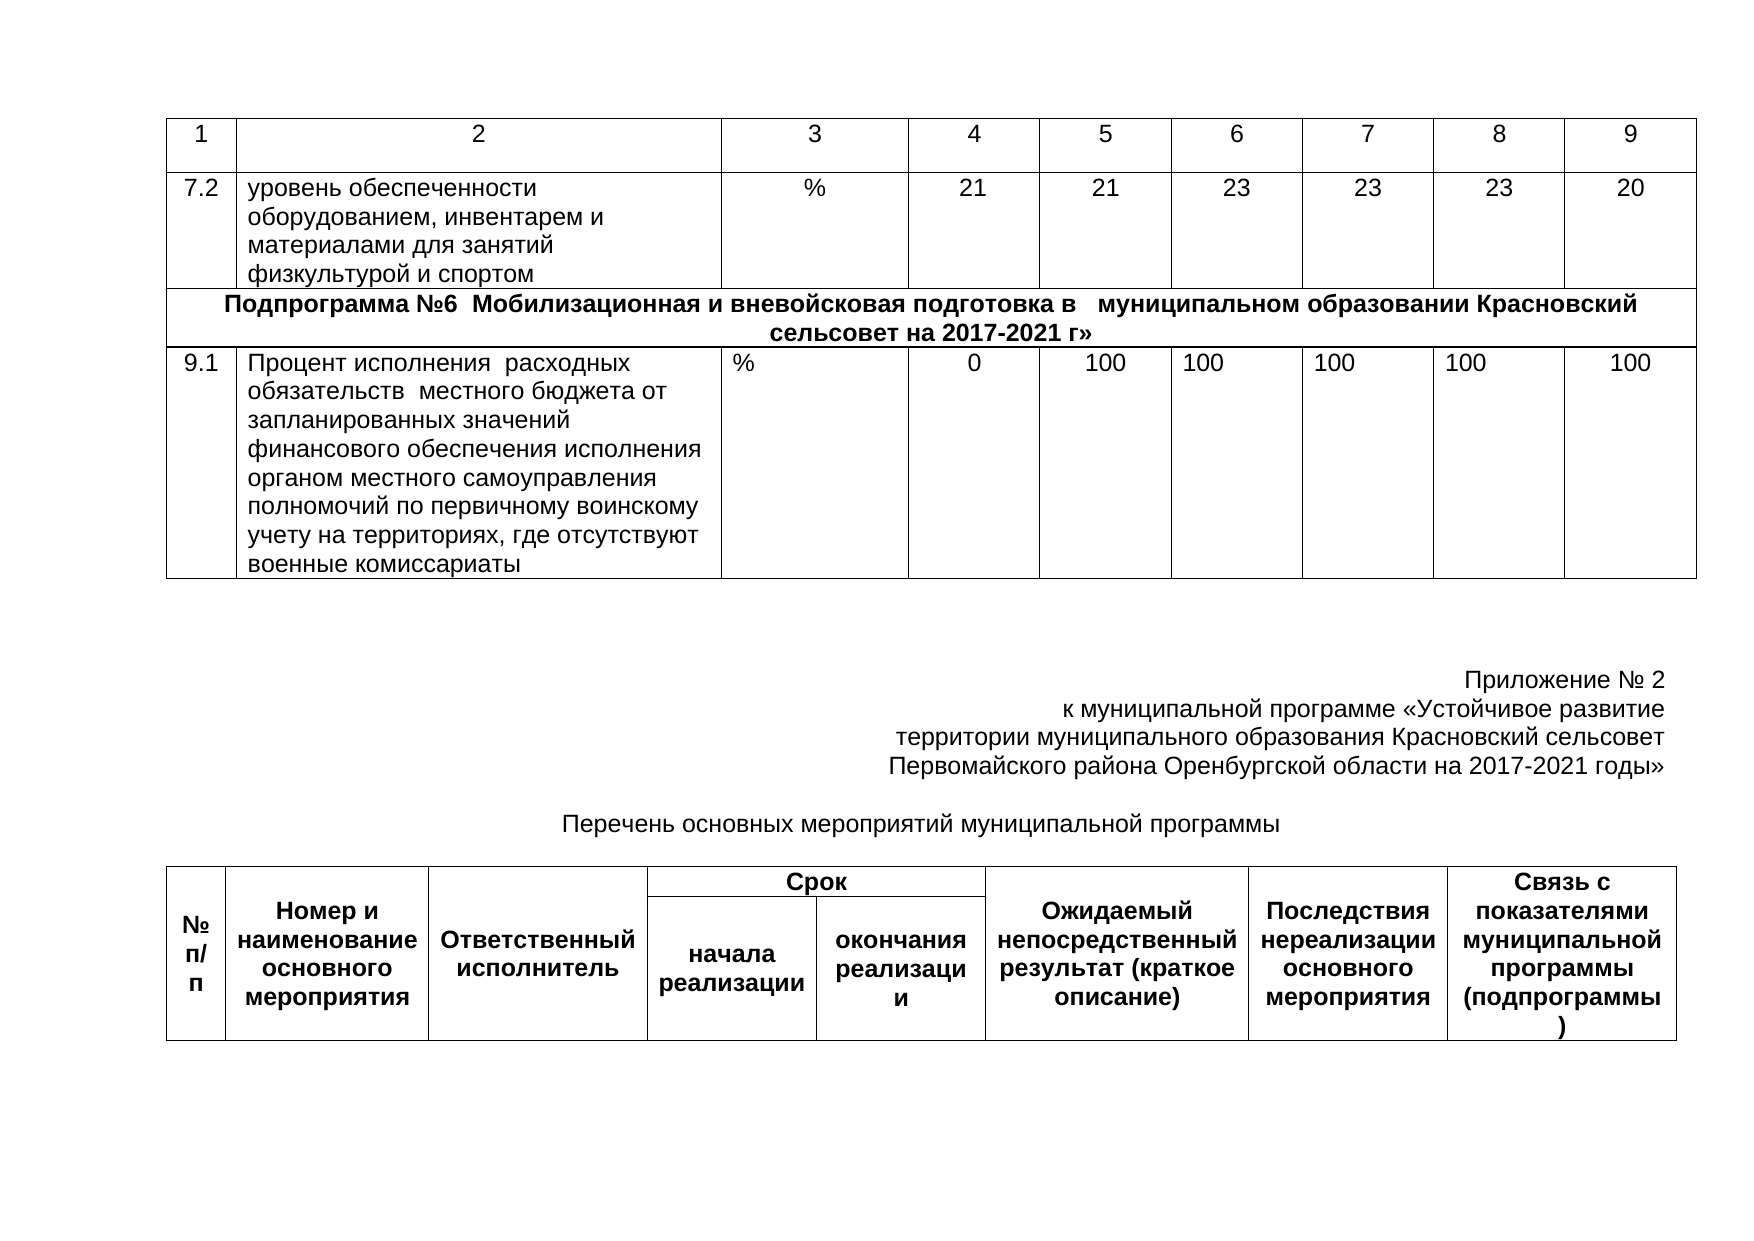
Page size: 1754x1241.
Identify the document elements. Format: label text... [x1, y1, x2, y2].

table_header 7 [1303, 119, 1433, 172]
table_cell 7.2 [167, 173, 236, 288]
table_header 8 [1434, 119, 1564, 172]
table_cell 0 [909, 348, 1039, 577]
table_cell 100 [1040, 348, 1171, 577]
table_header Номер и наименование основного мероприятия [226, 867, 428, 1039]
table_header 5 [1040, 119, 1171, 172]
table_header 2 [237, 119, 721, 172]
table_header 9 [1565, 119, 1696, 172]
table_cell уровень обеспеченности оборудованием, инвентарем и материалами для занятий физкультурой и спортом [237, 173, 721, 288]
table_header № п/п [167, 867, 225, 1039]
table_cell Процент исполнения расходных обязательств местного бюджета от запланированных значений финансового обеспечения исполнения органом местного самоуправления полномочий по первичному воинскому учету на территориях, где отсутствуют военные комиссариаты [237, 348, 721, 577]
table_header 3 [722, 119, 908, 172]
table_cell % [722, 348, 908, 577]
table_cell 23 [1434, 173, 1564, 288]
text Приложение № 2 [177, 665, 1665, 693]
text Первомайского района Оренбургской области на 2017-2021 годы» [177, 751, 1665, 780]
table_cell 9.1 [167, 348, 236, 577]
table_header Ожидаемый непосредственный результат (краткое описание) [986, 867, 1248, 1039]
table_header Последствия нереализации основного мероприятия [1249, 867, 1447, 1039]
table_header Срок [648, 867, 985, 896]
text Перечень основных мероприятий муниципальной программы [177, 808, 1665, 837]
table_header 1 [167, 119, 236, 172]
table_header 4 [909, 119, 1039, 172]
table_cell % [722, 173, 908, 288]
table_cell 23 [1303, 173, 1433, 288]
table_cell 20 [1565, 173, 1696, 288]
table_header Связь с показателями муниципальной программы (подпрограммы) [1448, 867, 1676, 1039]
table_cell 21 [1040, 173, 1171, 288]
table_cell 21 [909, 173, 1039, 288]
table_header 6 [1172, 119, 1302, 172]
table_cell 23 [1172, 173, 1302, 288]
table_cell 100 [1565, 348, 1696, 577]
table_cell Подпрограмма №6 Мобилизационная и вневойсковая подготовка в муниципальном образовании Красновский сельсовет на 2017-2021 г» [167, 289, 1696, 346]
table_cell 100 [1303, 348, 1433, 577]
table_header Ответственный исполнитель [429, 867, 647, 1039]
text к муниципальной программе «Устойчивое развитие [177, 693, 1665, 722]
table_cell 100 [1172, 348, 1302, 577]
text территории муниципального образования Красновский сельсовет [177, 722, 1665, 751]
table_cell 100 [1434, 348, 1564, 577]
table_cell начала реализации [648, 897, 816, 1039]
table_cell окончания реализации [817, 897, 985, 1039]
